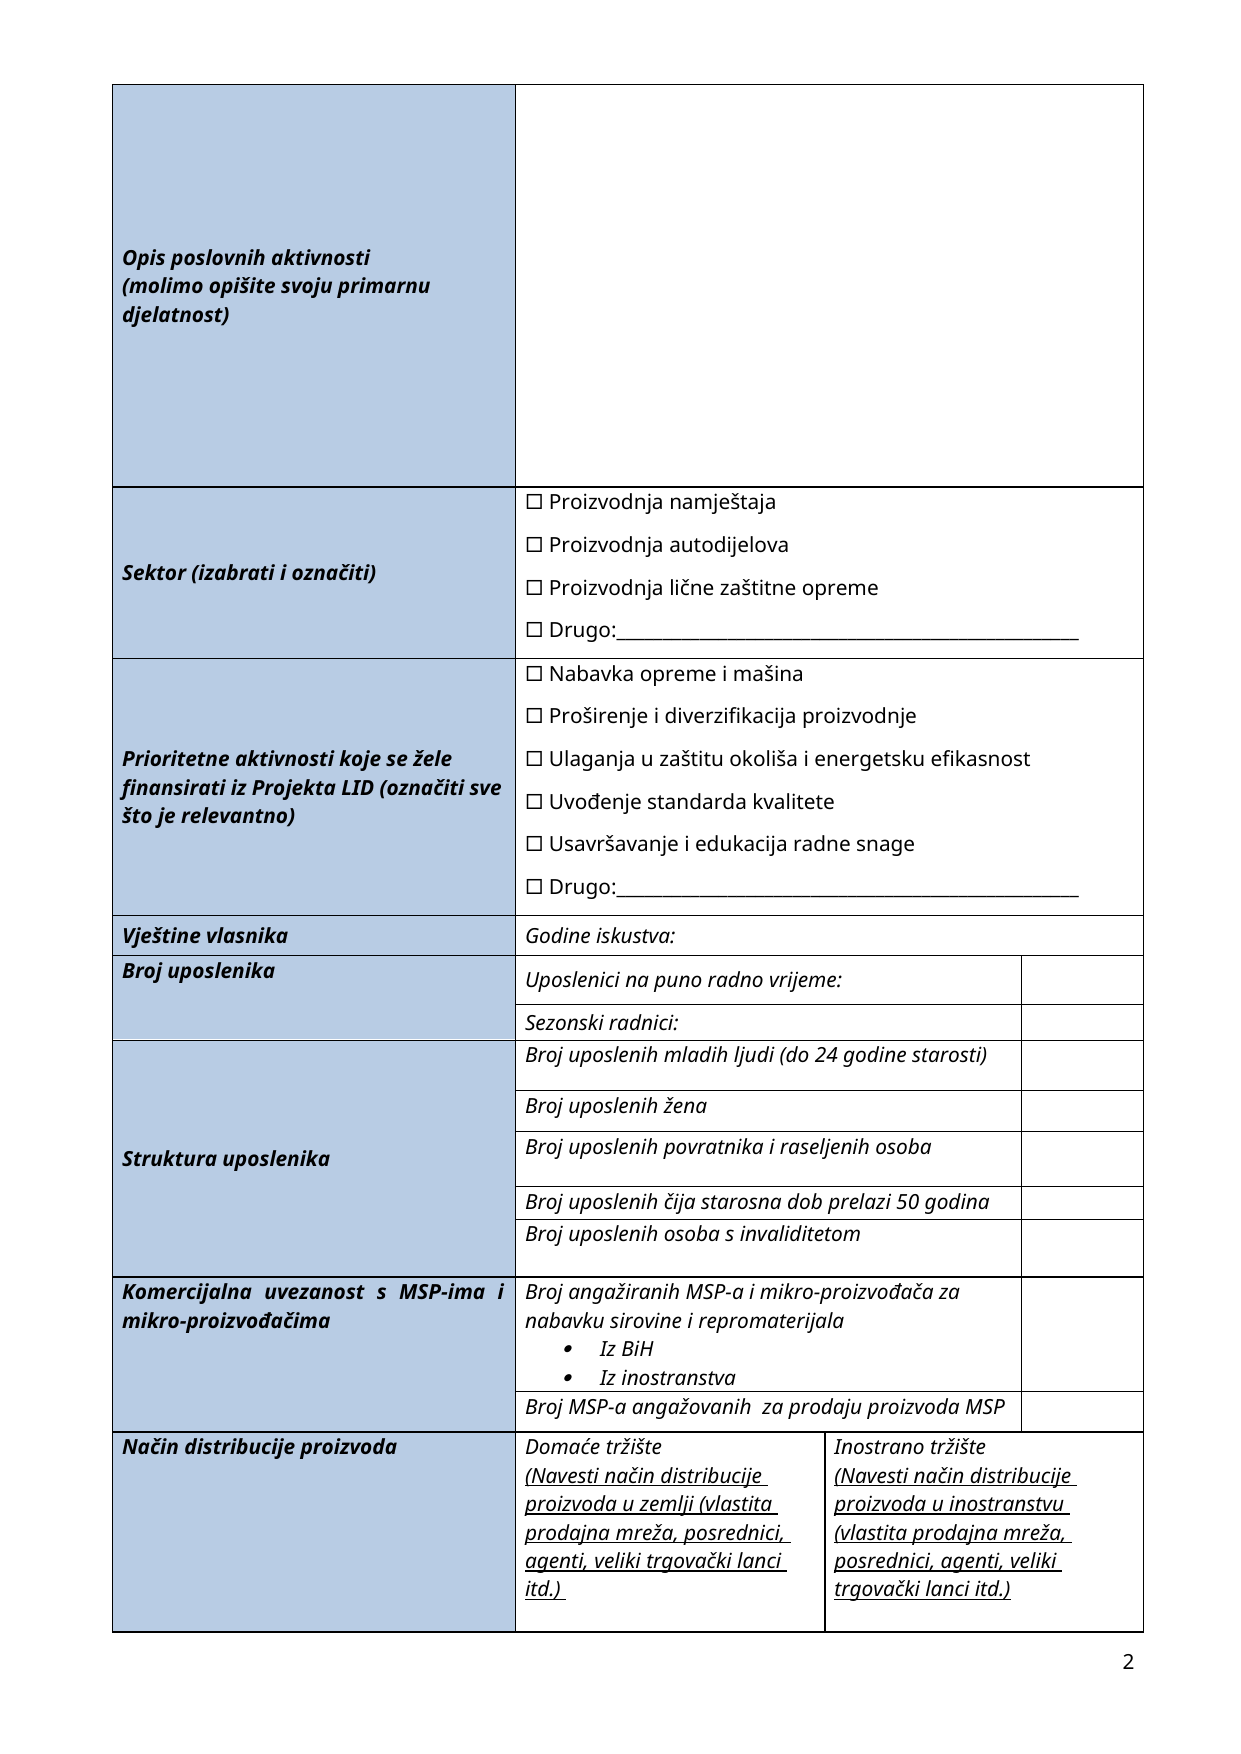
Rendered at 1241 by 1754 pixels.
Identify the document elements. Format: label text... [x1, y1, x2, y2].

table_cell Prioritetne aktivnosti koje se žele finansirati iz Projekta LID (označiti sve što je relevantno) [113, 659, 515, 915]
table_cell [1022, 1005, 1143, 1039]
table_cell [1022, 1220, 1143, 1276]
table_cell Broj angažiranih MSP-a i mikro-proizvođača za nabavku sirovine i repromaterijala Iz BiH Iz inostranstva [516, 1278, 1021, 1391]
table_cell Godine iskustva: [516, 916, 1143, 955]
table_cell Struktura uposlenika [113, 1041, 515, 1276]
table_cell [1022, 1091, 1143, 1131]
table_cell Broj uposlenih mladih ljudi (do 24 godine starosti) [516, 1041, 1021, 1090]
table_cell [1022, 1278, 1143, 1391]
table_cell Sezonski radnici: [516, 1005, 1021, 1039]
table_cell Inostrano tržište (Navesti način distribucije proizvoda u inostranstvu (vlastita prodajna mreža, posrednici, agenti, veliki trgovački lanci itd.) [826, 1433, 1143, 1631]
table_cell Broj uposlenika [113, 956, 515, 1039]
table_cell [1022, 1132, 1143, 1186]
table_cell Proizvodnja namještaja Proizvodnja autodijelova Proizvodnja lične zaštitne opreme Drugo:__________________________________________________ [516, 488, 1143, 658]
table_cell Broj uposlenih čija starosna dob prelazi 50 godina [516, 1187, 1021, 1218]
table_cell Broj MSP-a angažovanih za prodaju proizvoda MSP [516, 1392, 1021, 1431]
table_cell Broj uposlenih žena [516, 1091, 1021, 1131]
table_cell [1022, 956, 1143, 1004]
table_cell Nabavka opreme i mašina Proširenje i diverzifikacija proizvodnje Ulaganja u zaštitu okoliša i energetsku efikasnost Uvođenje standarda kvalitete Usavršavanje i edukacija radne snage Drugo:__________________________________________________ [516, 659, 1143, 915]
table_cell [1022, 1187, 1143, 1218]
table_cell Domaće tržište (Navesti način distribucije proizvoda u zemlji (vlastita prodajna mreža, posrednici, agenti, veliki trgovački lanci itd.) [516, 1433, 824, 1631]
table_cell [1022, 1392, 1143, 1431]
table_cell Uposlenici na puno radno vrijeme: [516, 956, 1021, 1004]
table_cell Način distribucije proizvoda [113, 1433, 515, 1631]
table_cell Vještine vlasnika [113, 916, 515, 955]
table_cell [516, 85, 1143, 486]
table_cell [1022, 1041, 1143, 1090]
table_cell Broj uposlenih osoba s invaliditetom [516, 1220, 1021, 1276]
table_cell Broj uposlenih povratnika i raseljenih osoba [516, 1132, 1021, 1186]
table_cell Sektor (izabrati i označiti) [113, 488, 515, 658]
table_cell Opis poslovnih aktivnosti (molimo opišite svoju primarnu djelatnost) [113, 85, 515, 486]
table_cell Komercijalna uvezanost s MSP-ima i mikro-proizvođačima [113, 1278, 515, 1431]
